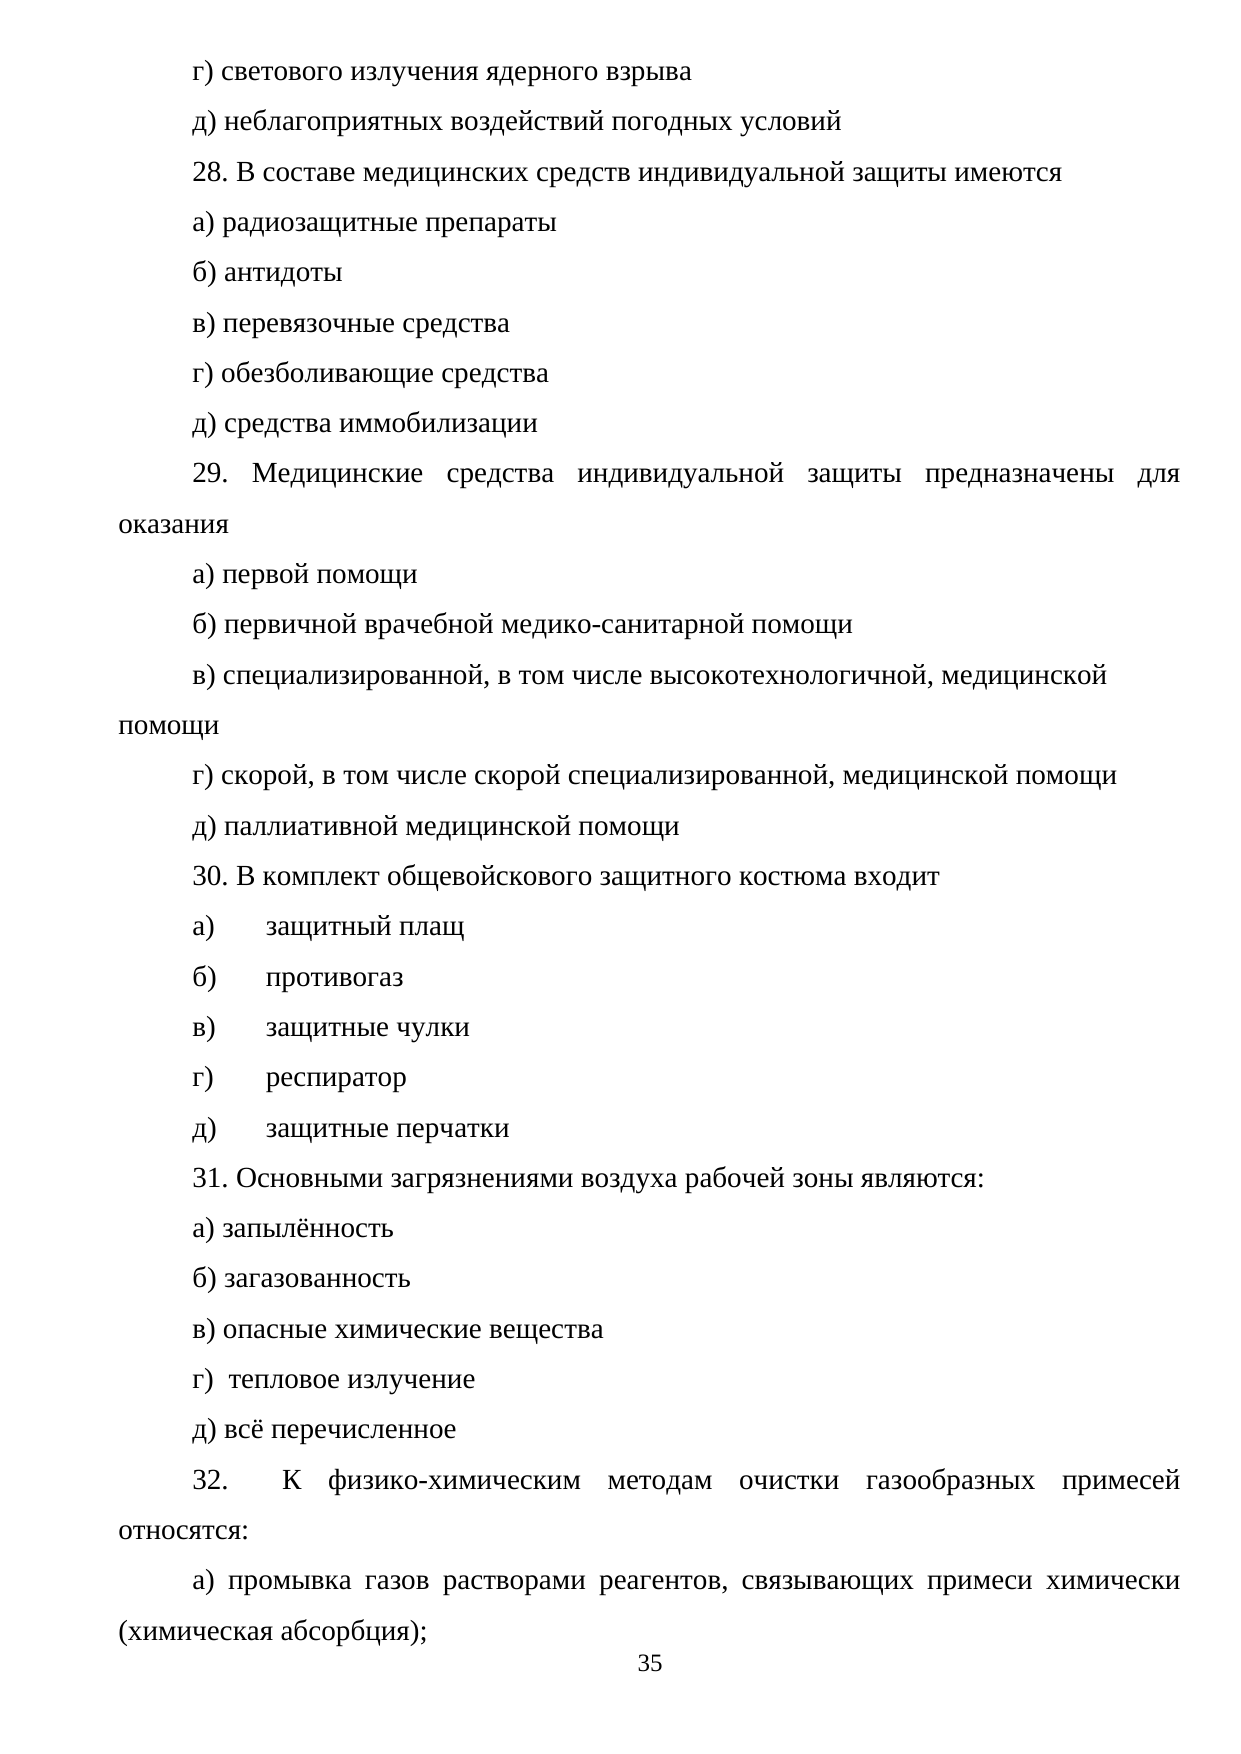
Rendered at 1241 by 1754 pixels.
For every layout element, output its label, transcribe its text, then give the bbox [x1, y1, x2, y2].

list респиратор [192, 1059, 1181, 1093]
text в) опасные химические вещества [118, 1311, 1181, 1344]
list защитный плащ [192, 908, 1181, 942]
text а) первой помощи [118, 556, 1181, 590]
text г) скорой, в том числе скорой специализированной, медицинской помощи [118, 757, 1181, 791]
text а) радиозащитные препараты [118, 204, 1181, 238]
list защитные чулки [192, 1009, 1181, 1043]
text в) перевязочные средства [118, 305, 1181, 338]
text д) всё перечисленное [118, 1412, 1181, 1445]
text г) обезболивающие средства [118, 355, 1181, 388]
text д) паллиативной медицинской помощи [118, 808, 1181, 841]
text 31. Основными загрязнениями воздуха рабочей зоны являются: [118, 1160, 1181, 1193]
text 29. Медицинские средства индивидуальной защиты предназначены для оказания [118, 456, 1181, 539]
text б) антидоты [118, 254, 1181, 288]
text б) первичной врачебной медико-санитарной помощи [118, 607, 1181, 640]
text 32. К физико-химическим методам очистки газообразных примесей относятся: [118, 1462, 1181, 1546]
text б) загазованность [118, 1261, 1181, 1294]
list защитные перчатки [192, 1110, 1181, 1143]
text в) специализированной, в том числе высокотехнологичной, медицинской помощи [118, 657, 1181, 741]
text 30. В комплект общевойскового защитного костюма входит [118, 858, 1181, 892]
text г) светового излучения ядерного взрыва [118, 53, 1181, 87]
text д) неблагоприятных воздействий погодных условий [118, 103, 1181, 137]
text а) запылённость [118, 1210, 1181, 1244]
text 28. В составе медицинских средств индивидуальной защиты имеются [118, 154, 1181, 187]
list противогаз [192, 959, 1181, 992]
text а) промывка газов растворами реагентов, связывающих примеси химически (химическая абсорбция); [118, 1562, 1181, 1646]
text г) тепловое излучение [118, 1361, 1181, 1395]
text д) средства иммобилизации [118, 405, 1181, 439]
